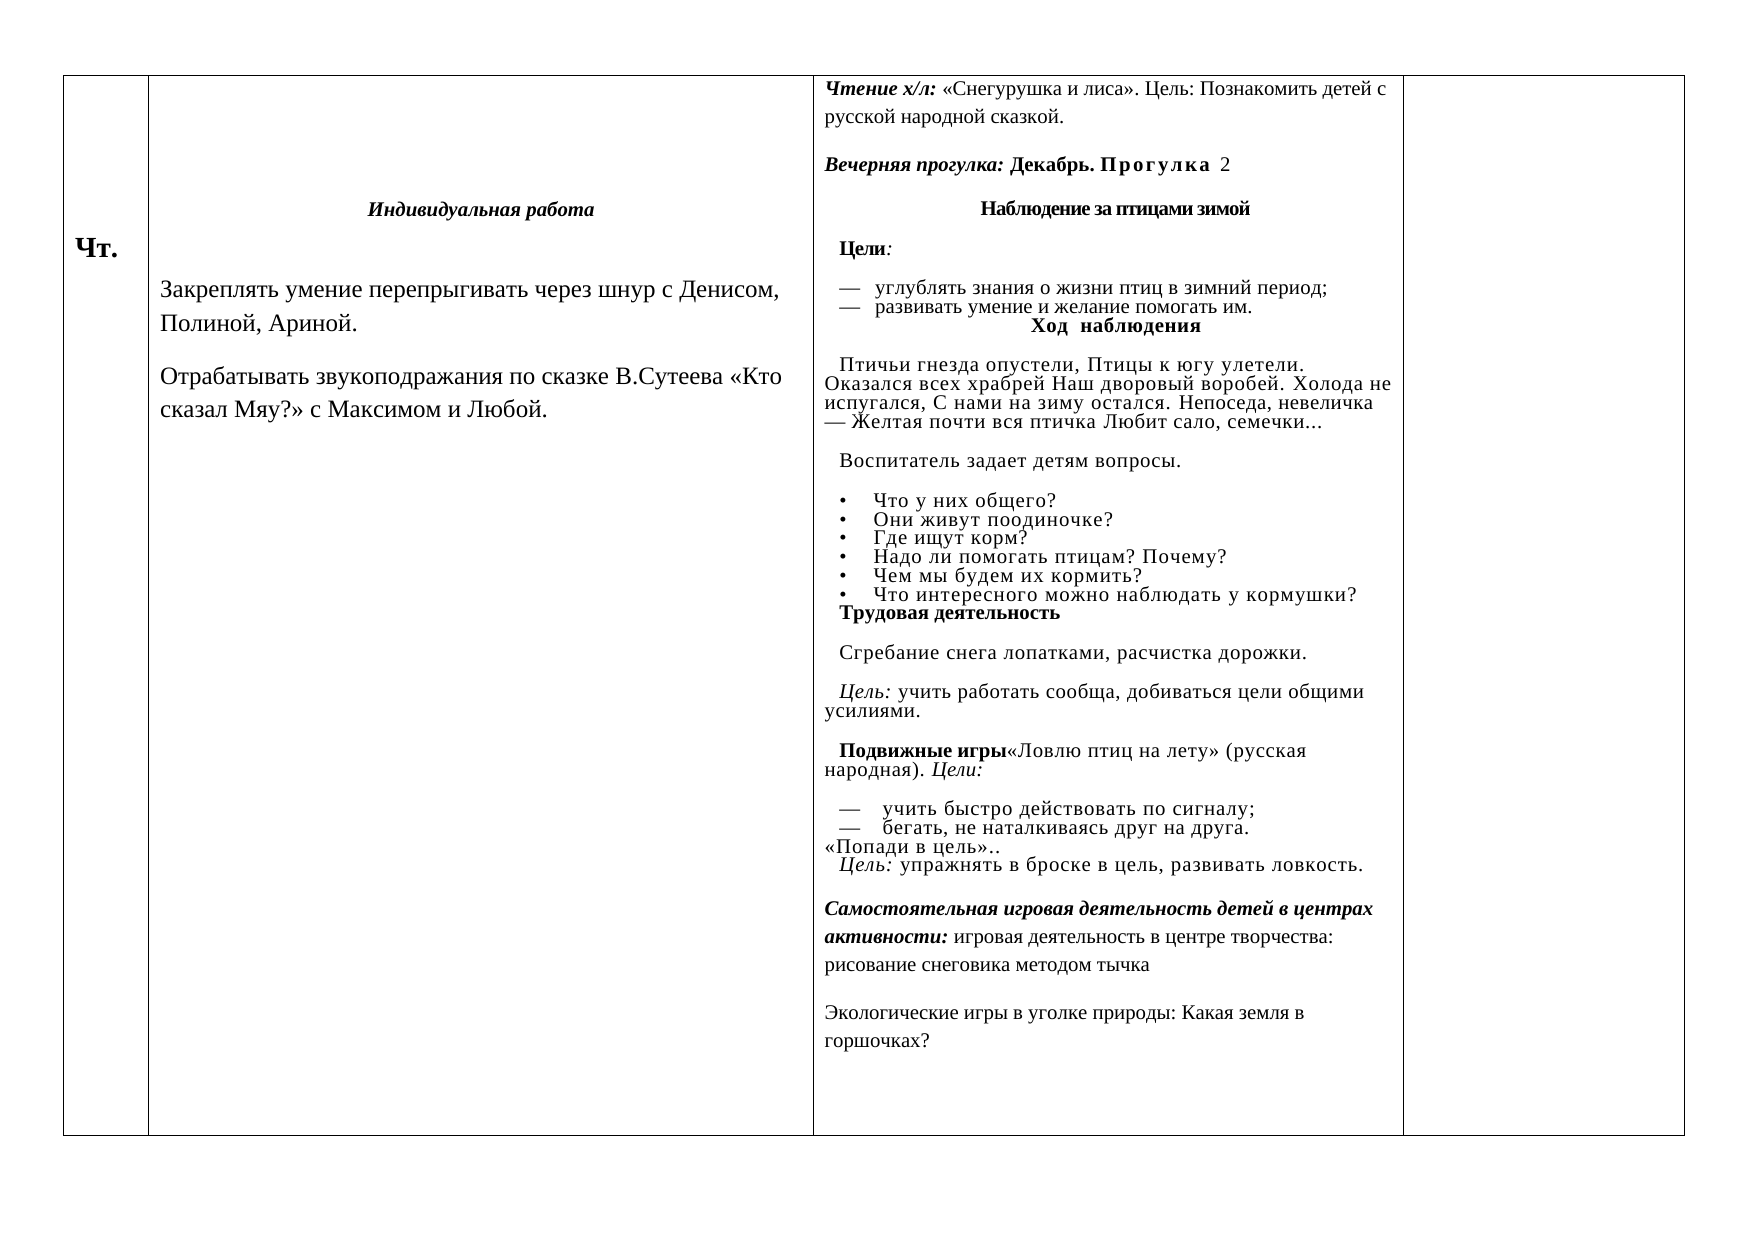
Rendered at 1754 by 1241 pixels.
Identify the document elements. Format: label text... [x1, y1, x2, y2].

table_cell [149, 76, 813, 1135]
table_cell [1404, 76, 1684, 1135]
table_cell Чт. Чт. Чт. [64, 76, 148, 1135]
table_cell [814, 76, 1403, 1135]
